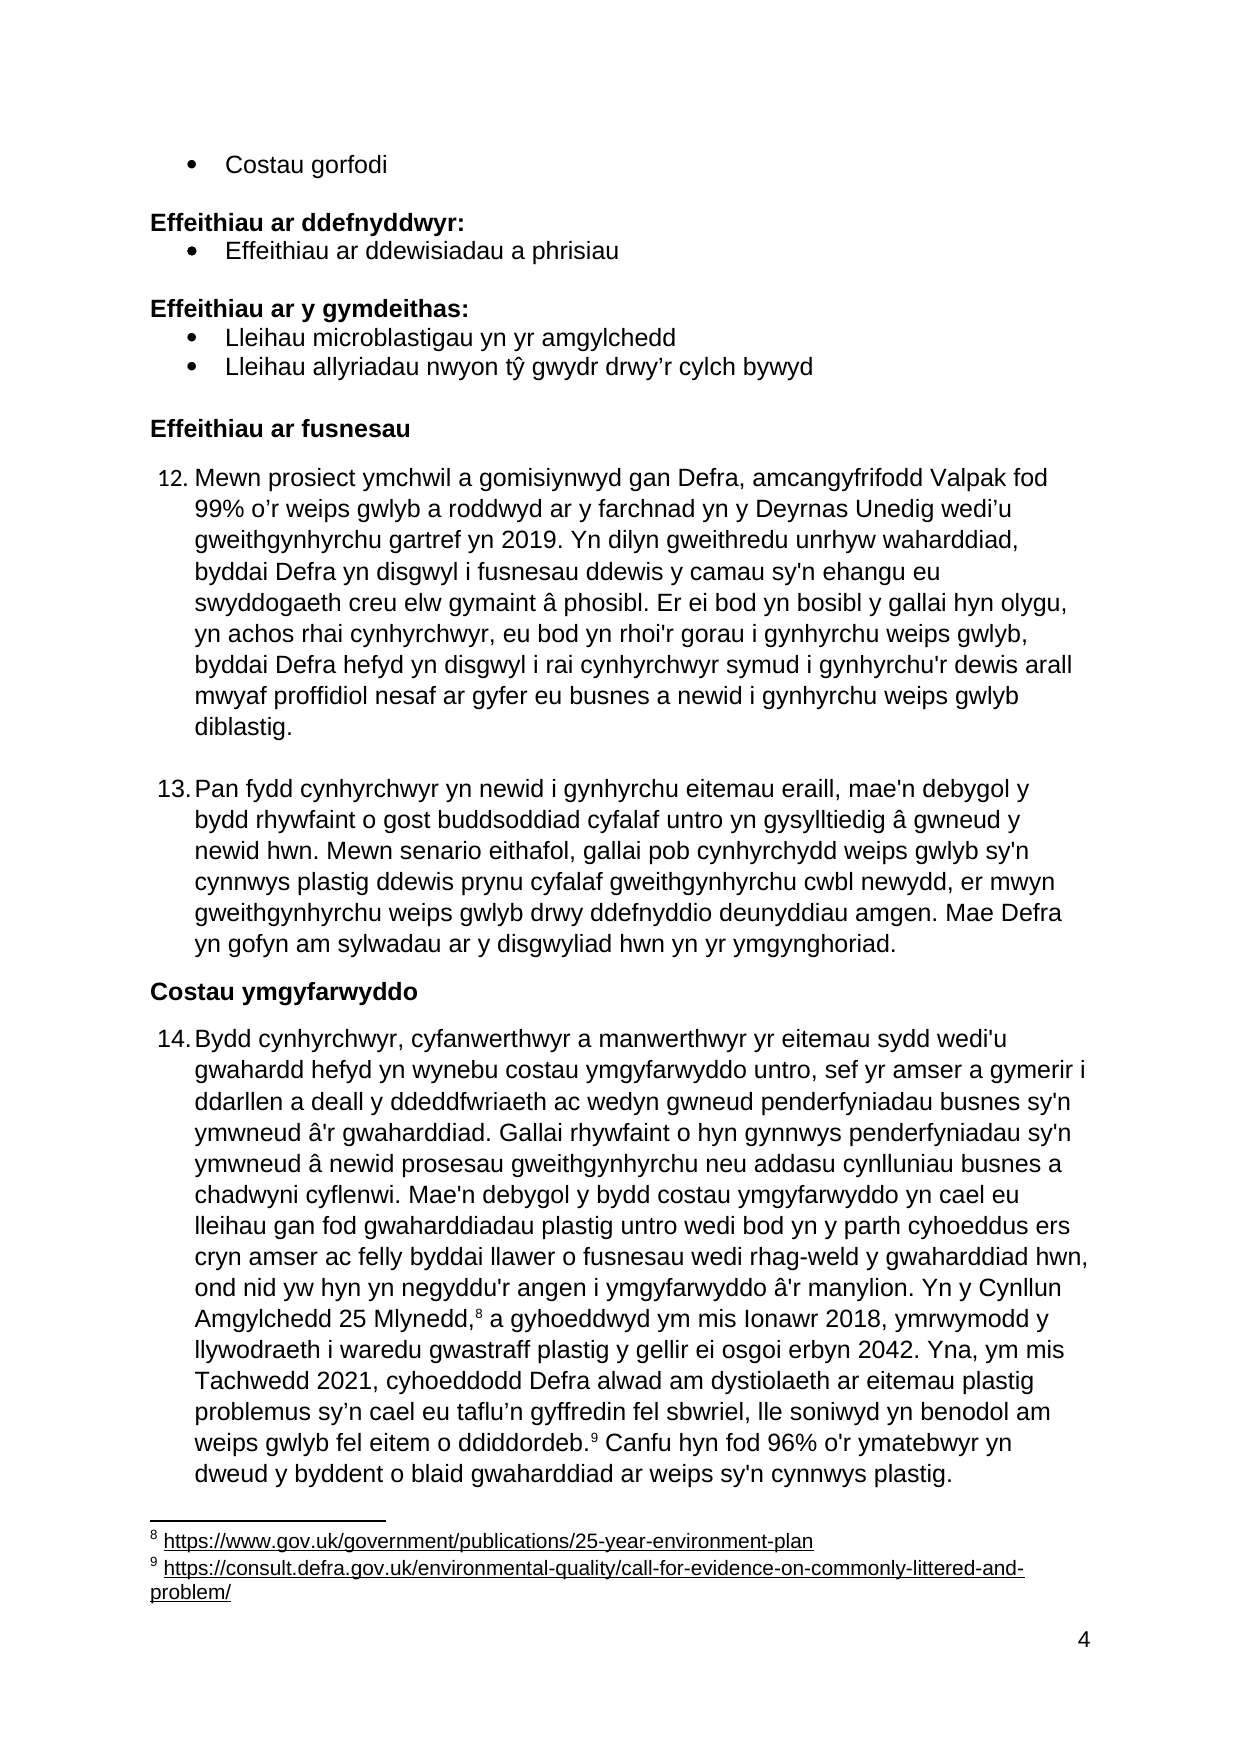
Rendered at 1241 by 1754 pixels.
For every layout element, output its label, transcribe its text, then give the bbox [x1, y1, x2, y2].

list Mewn prosiect ymchwil a gomisiynwyd gan Defra, amcangyfrifodd Valpak fod 99% o’r weips gwlyb a roddwyd ar y farchnad yn y Deyrnas Unedig wedi’u gweithgynhyrchu gartref yn 2019. Yn dilyn gweithredu unrhyw waharddiad, byddai Defra yn disgwyl i fusnesau ddewis y camau sy'n ehangu eu swyddogaeth creu elw gymaint â phosibl. Er ei bod yn bosibl y gallai hyn olygu, yn achos rhai cynhyrchwyr, eu bod yn rhoi'r gorau i gynhyrchu weips gwlyb, byddai Defra hefyd yn disgwyl i rai cynhyrchwyr symud i gynhyrchu'r dewis arall mwyaf proffidiol nesaf ar gyfer eu busnes a newid i gynhyrchu weips gwlyb diblastig. [157, 462, 1090, 741]
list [157, 1024, 1090, 1488]
list Costau gorfodi [187, 150, 1090, 179]
list Lleihau microblastigau yn yr amgylchedd [187, 323, 1090, 352]
text Effeithiau ar y gymdeithas: [150, 294, 1090, 323]
list Pan fydd cynhyrchwyr yn newid i gynhyrchu eitemau eraill, mae'n debygol y bydd rhywfaint o gost buddsoddiad cyfalaf untro yn gysylltiedig â gwneud y newid hwn. Mewn senario eithafol, gallai pob cynhyrchydd weips gwlyb sy'n cynnwys plastig ddewis prynu cyfalaf gweithgynhyrchu cwbl newydd, er mwyn gweithgynhyrchu weips gwlyb drwy ddefnyddio deunyddiau amgen. Mae Defra yn gofyn am sylwadau ar y disgwyliad hwn yn yr ymgynghoriad. [157, 774, 1090, 958]
text Effeithiau ar fusnesau [150, 414, 1090, 443]
text Effeithiau ar ddefnyddwyr: [150, 208, 1090, 236]
list Lleihau allyriadau nwyon tŷ gwydr drwy’r cylch bywyd [187, 352, 1090, 380]
text Costau ymgyfarwyddo [150, 977, 1090, 1006]
list Effeithiau ar ddewisiadau a phrisiau [187, 236, 1090, 265]
